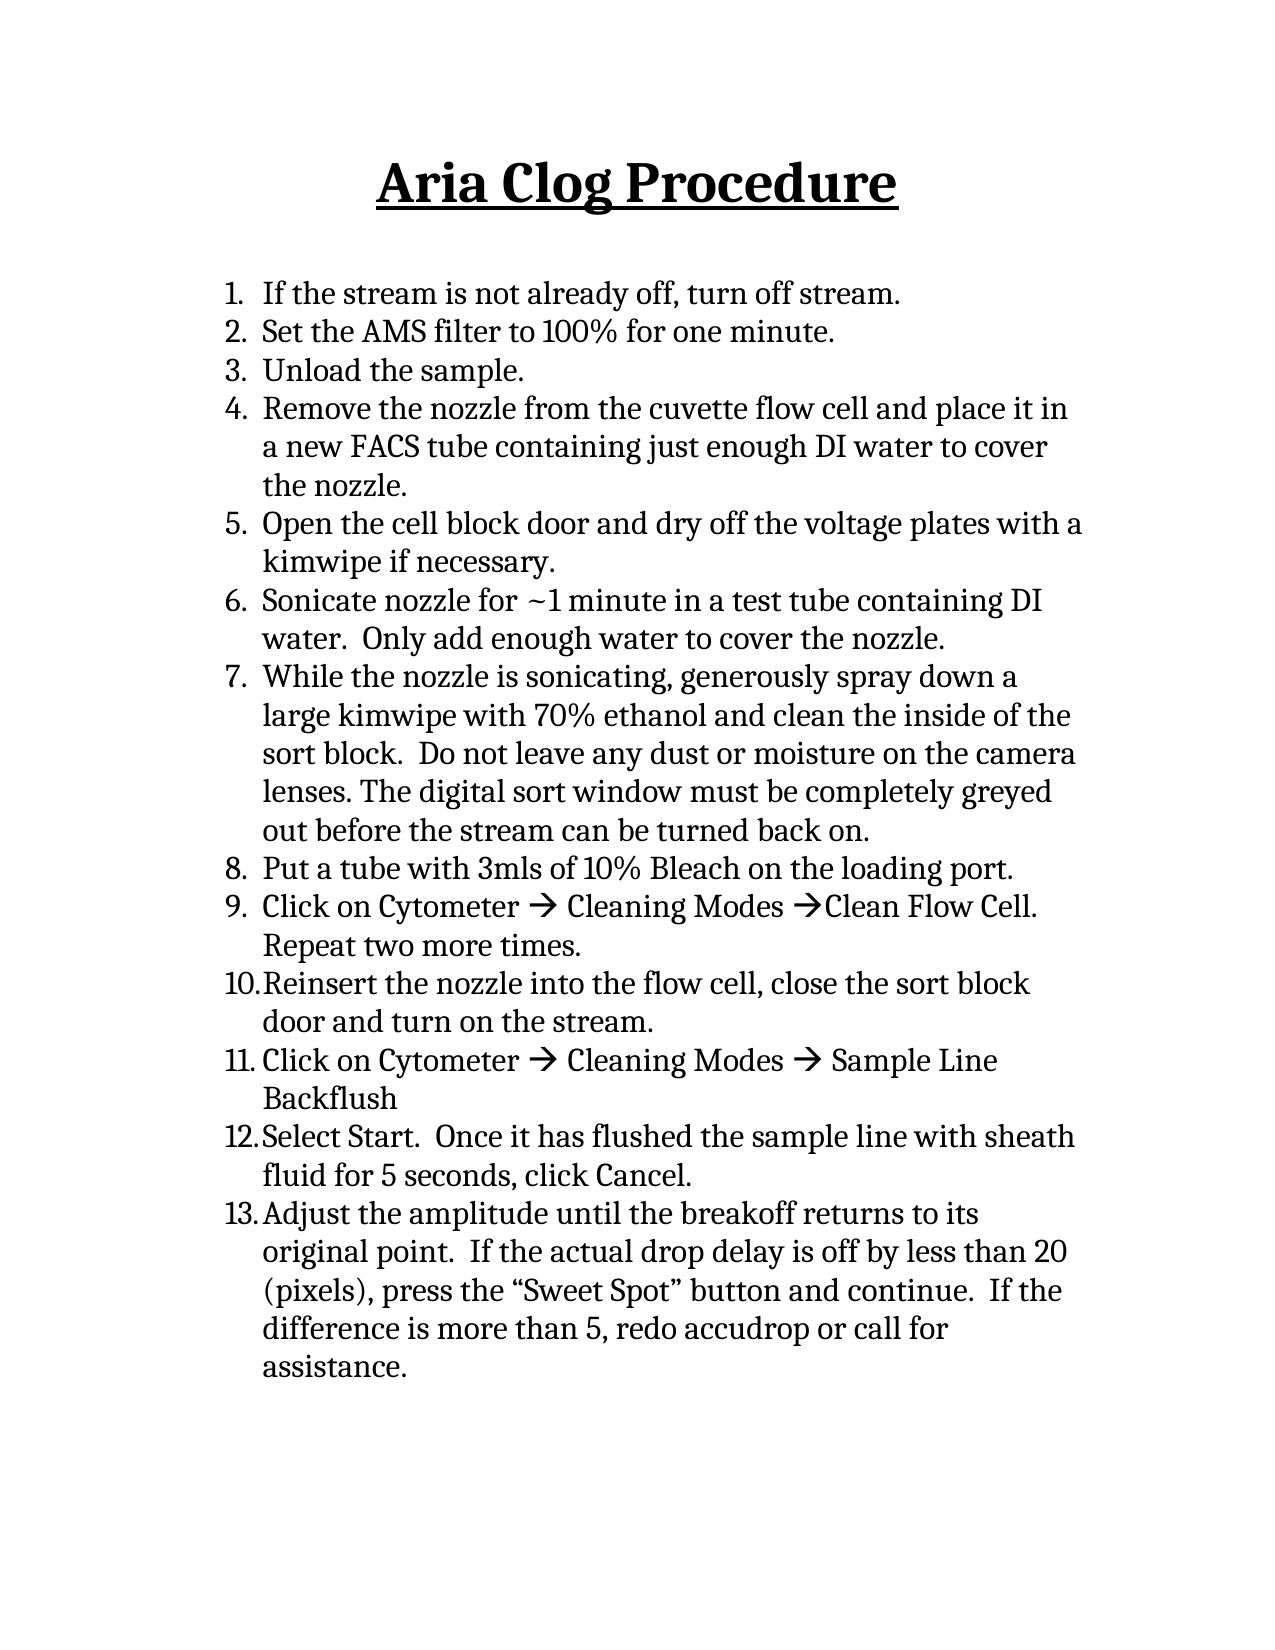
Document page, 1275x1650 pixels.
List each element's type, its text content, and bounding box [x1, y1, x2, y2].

list Click on Cytometer Cleaning Modes Sample Line Backflush [225, 1041, 1087, 1118]
list Click on Cytometer Cleaning Modes Clean Flow Cell. Repeat two more times. [225, 888, 1087, 964]
list Remove the nozzle from the cuvette flow cell and place it in a new FACS tube containing just enough DI water to cover the nozzle. [225, 389, 1087, 504]
text Aria Clog Procedure [187, 150, 1087, 217]
list Unload the sample. [225, 351, 1087, 389]
list Reinsert the nozzle into the flow cell, close the sort block door and turn on the stream. [225, 964, 1087, 1041]
list While the nozzle is sonicating, generously spray down a large kimwipe with 70% ethanol and clean the inside of the sort block. Do not leave any dust or moisture on the camera lenses. The digital sort window must be completely greyed out before the stream can be turned back on. [225, 658, 1087, 849]
list Put a tube with 3mls of 10% Bleach on the loading port. [225, 849, 1087, 888]
list Sonicate nozzle for ~1 minute in a test tube containing DI water. Only add enough water to cover the nozzle. [225, 581, 1087, 658]
list Open the cell block door and dry off the voltage plates with a kimwipe if necessary. [225, 504, 1087, 581]
list Select Start. Once it has flushed the sample line with sheath fluid for 5 seconds, click Cancel. [225, 1118, 1087, 1194]
list Set the AMS filter to 100% for one minute. [225, 313, 1087, 351]
list If the stream is not already off, turn off stream. [225, 274, 1087, 313]
list Adjust the amplitude until the breakoff returns to its original point. If the actual drop delay is off by less than 20 (pixels), press the “Sweet Spot” button and continue. If the difference is more than 5, redo accudrop or call for assistance. [225, 1194, 1087, 1386]
